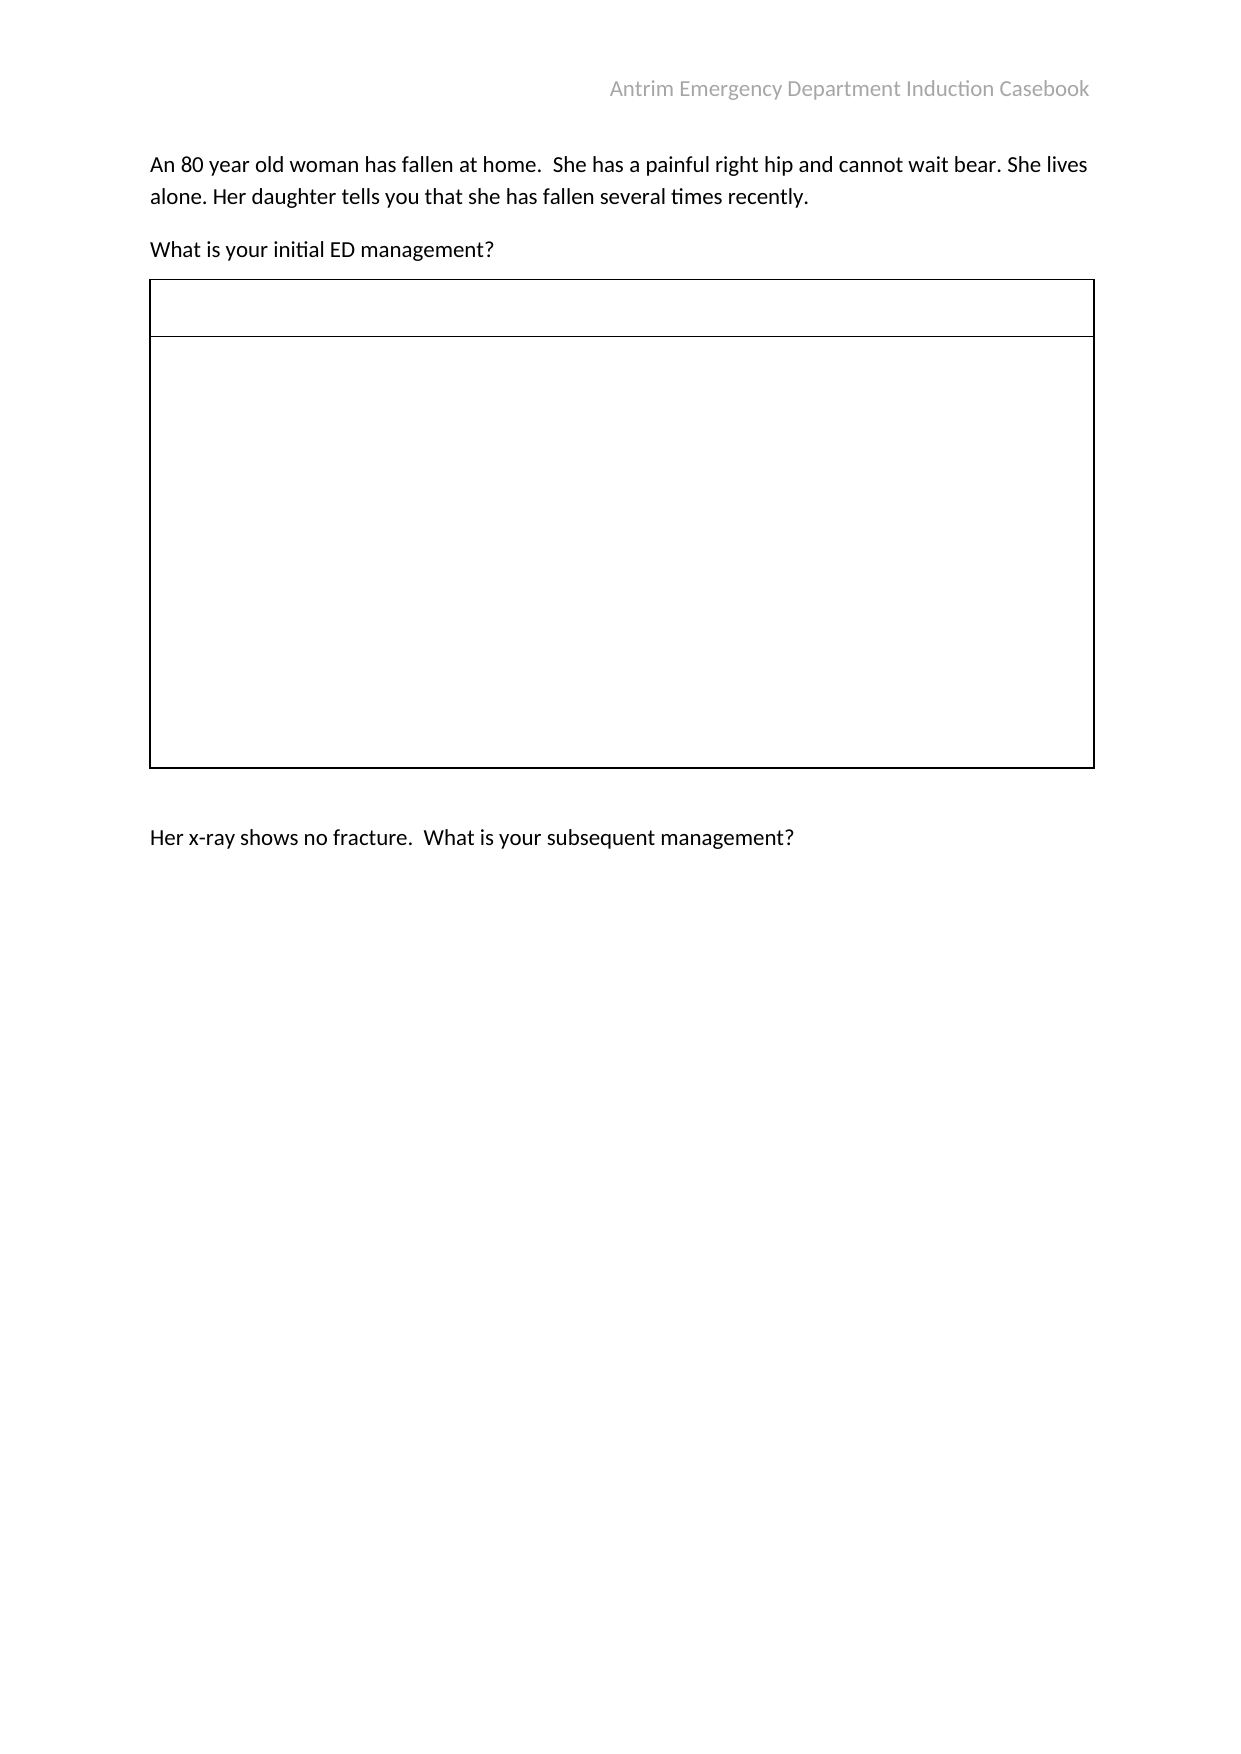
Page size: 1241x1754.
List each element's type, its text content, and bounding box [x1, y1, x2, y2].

text Her x-ray shows no fracture. What is your subsequent management? [150, 288, 1090, 851]
text What is your initial ED management? [150, 235, 1090, 263]
text An 80 year old woman has fallen at home. She has a painful right hip and cannot wait bear. She lives alone. Her daughter tells you that she has fallen several times recently. [150, 150, 1090, 210]
